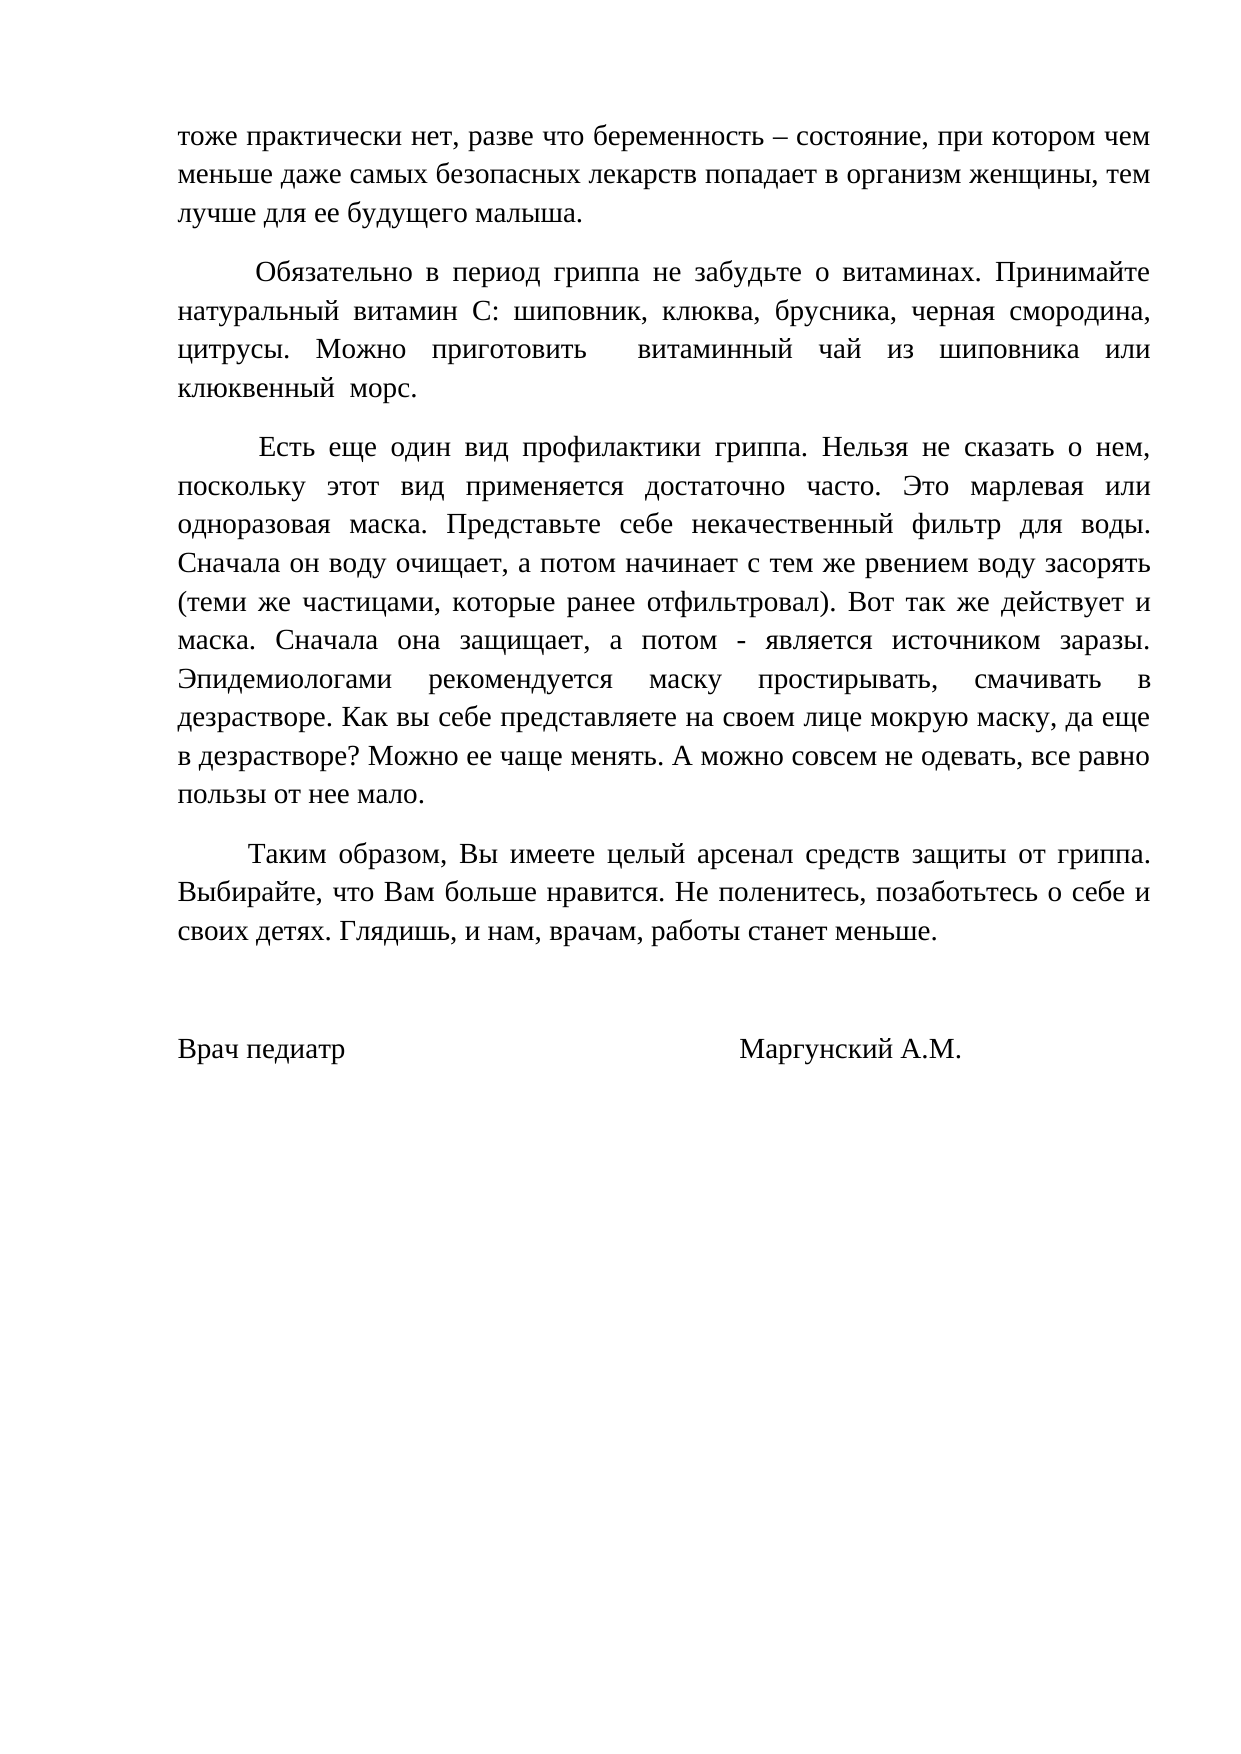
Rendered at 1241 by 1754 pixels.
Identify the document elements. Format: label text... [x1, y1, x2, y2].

text Врач педиатр Маргунский А.М. [177, 1032, 1152, 1065]
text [177, 118, 1152, 229]
text Таким образом, Вы имеете целый арсенал средств защиты от гриппа. Выбирайте, что Вам больше нравится. Не поленитесь, позаботьтесь о себе и своих детях. Глядишь, и нам, врачам, работы станет меньше. [177, 836, 1152, 946]
text Есть еще один вид профилактики гриппа. Нельзя не сказать о нем, поскольку этот вид применяется достаточно часто. Это марлевая или одноразовая маска. Представьте себе некачественный фильтр для воды. Сначала он воду очищает, а потом начинает с тем же рвением воду засорять (теми же частицами, которые ранее отфильтровал). Вот так же действует и маска. Сначала она защищает, а потом - является источником заразы. Эпидемиологами рекомендуется маску простирывать, смачивать в дезрастворе. Как вы себе представляете на своем лице мокрую маску, да еще в дезрастворе? Можно ее чаще менять. А можно совсем не одевать, все равно пользы от нее мало. [177, 429, 1152, 810]
text Обязательно в период гриппа не забудьте о витаминах. Принимайте натуральный витамин С: шиповник, клюква, брусника, черная смородина, цитрусы. Можно приготовить витаминный чай из шиповника или клюквенный морс. [177, 254, 1152, 404]
